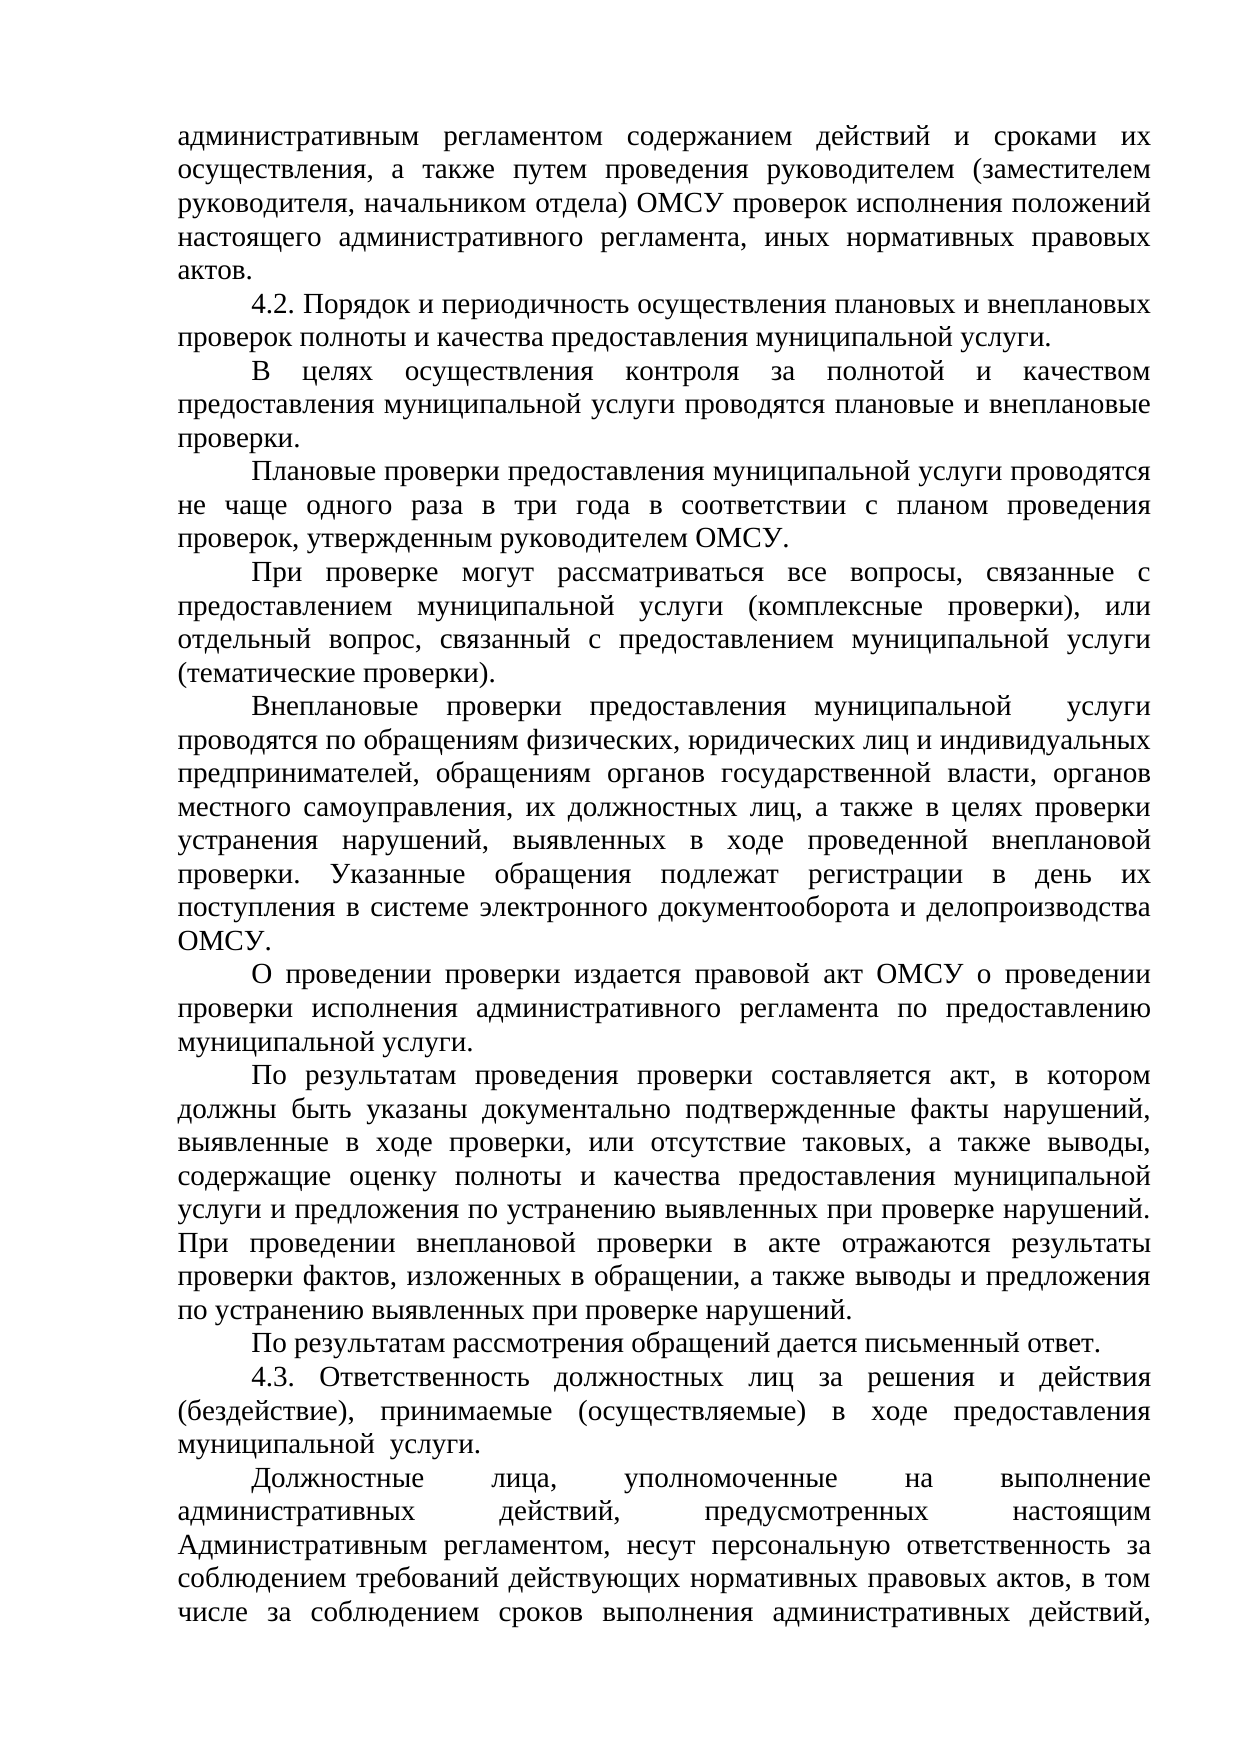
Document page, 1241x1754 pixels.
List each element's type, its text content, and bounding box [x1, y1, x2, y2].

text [177, 1460, 1152, 1627]
text В целях осуществления контроля за полнотой и качеством предоставления муниципальной услуги проводятся плановые и внеплановые проверки. [177, 353, 1152, 453]
text По результатам рассмотрения обращений дается письменный ответ. [177, 1326, 1152, 1359]
text При проверке могут рассматриваться все вопросы, связанные с предоставлением муниципальной услуги (комплексные проверки), или отдельный вопрос, связанный с предоставлением муниципальной услуги (тематические проверки). [177, 554, 1152, 688]
text По результатам проведения проверки составляется акт, в котором должны быть указаны документально подтвержденные факты нарушений, выявленные в ходе проверки, или отсутствие таковых, а также выводы, содержащие оценку полноты и качества предоставления муниципальной услуги и предложения по устранению выявленных при проверке нарушений. При проведении внеплановой проверки в акте отражаются результаты проверки фактов, изложенных в обращении, а также выводы и предложения по устранению выявленных при проверке нарушений. [177, 1057, 1152, 1326]
text Плановые проверки предоставления муниципальной услуги проводятся не чаще одного раза в три года в соответствии с планом проведения проверок, утвержденным руководителем ОМСУ. [177, 453, 1152, 554]
text Внеплановые проверки предоставления муниципальной услуги проводятся по обращениям физических, юридических лиц и индивидуальных предпринимателей, обращениям органов государственной власти, органов местного самоуправления, их должностных лиц, а также в целях проверки устранения нарушений, выявленных в ходе проведенной внеплановой проверки. Указанные обращения подлежат регистрации в день их поступления в системе электронного документооборота и делопроизводства ОМСУ. [177, 688, 1152, 957]
text 4.2. Порядок и периодичность осуществления плановых и внеплановых проверок полноты и качества предоставления муниципальной услуги. [177, 286, 1152, 353]
text О проведении проверки издается правовой акт ОМСУ о проведении проверки исполнения административного регламента по предоставлению муниципальной услуги. [177, 957, 1152, 1057]
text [177, 118, 1152, 286]
text 4.3. Ответственность должностных лиц за решения и действия (бездействие), принимаемые (осуществляемые) в ходе предоставления муниципальной услуги. [177, 1359, 1152, 1460]
